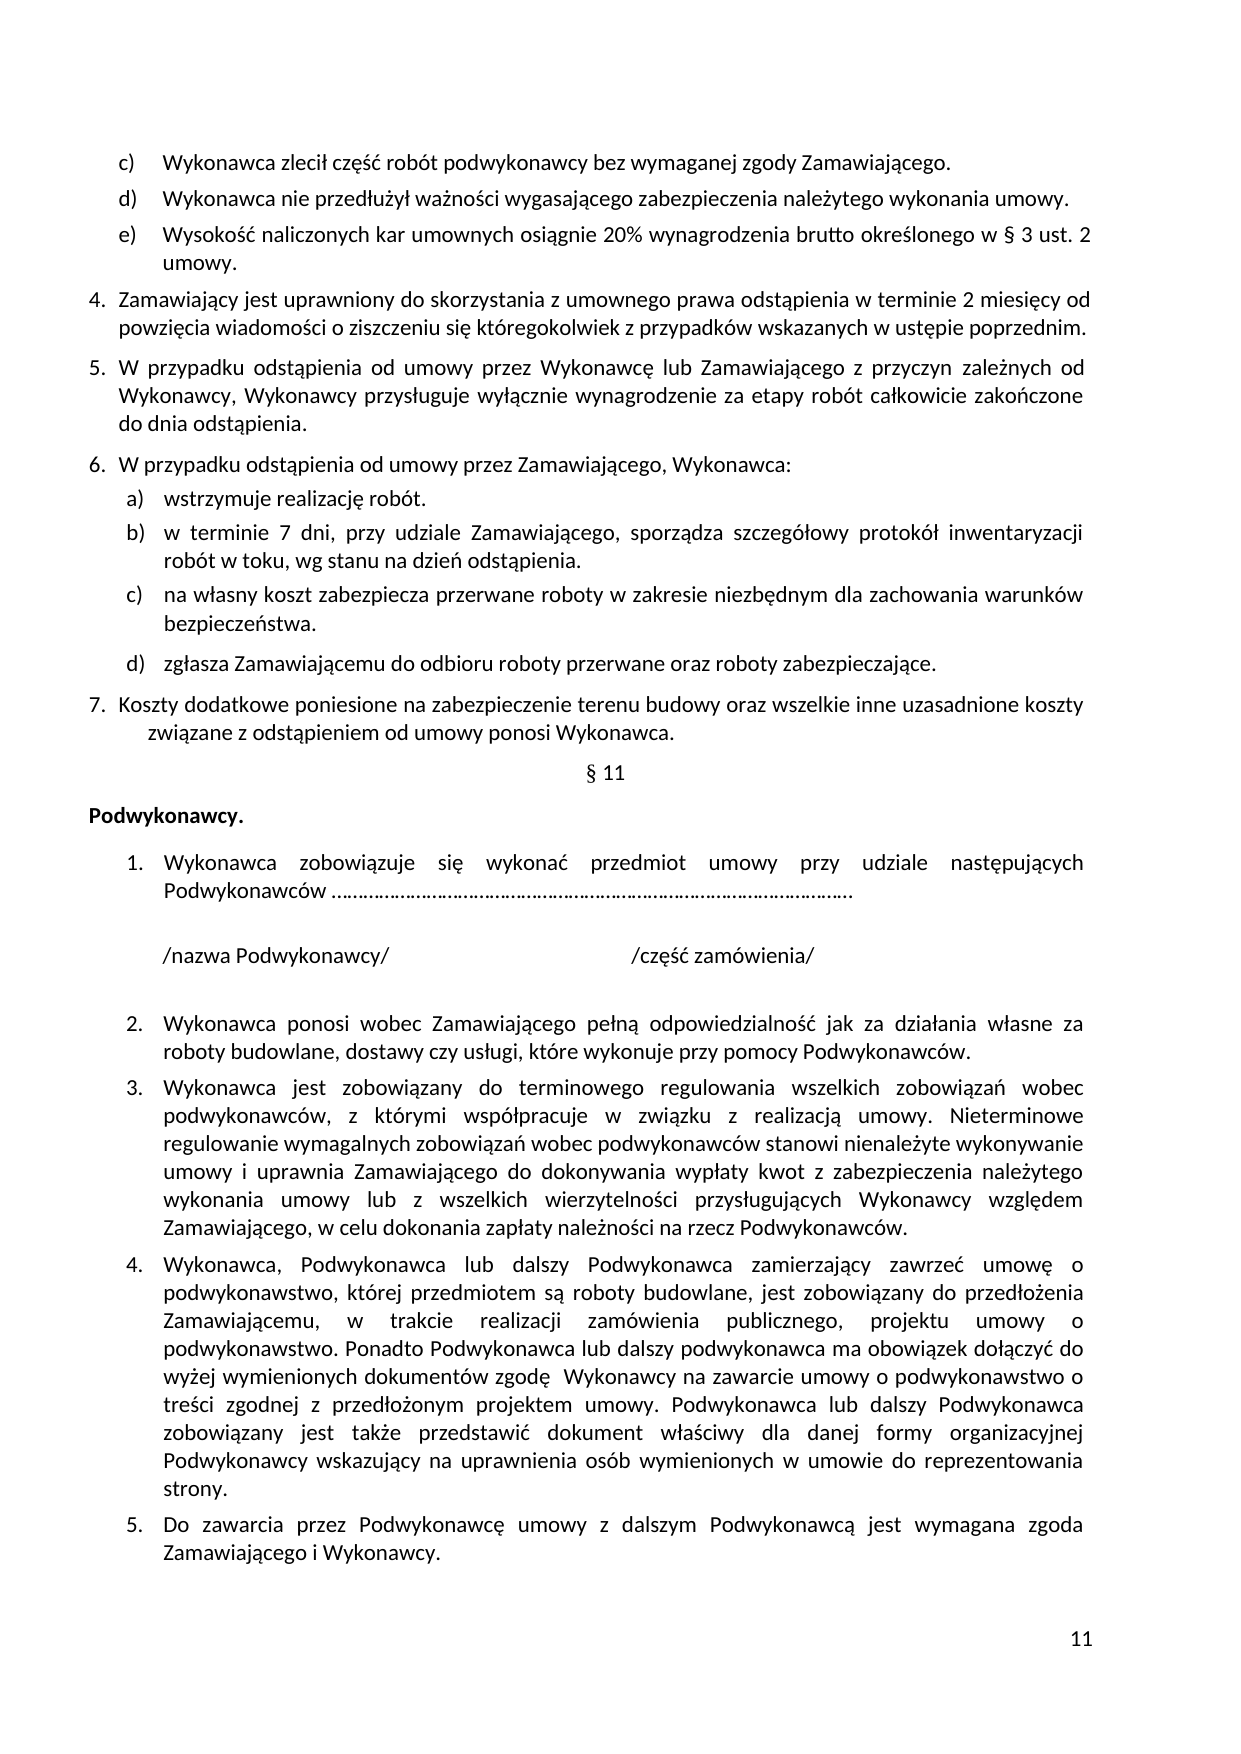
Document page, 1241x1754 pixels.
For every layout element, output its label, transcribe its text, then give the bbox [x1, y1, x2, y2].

list Wykonawca zlecił część robót podwykonawcy bez wymaganej zgody Zamawiającego. [118, 148, 1093, 176]
text 11 [126, 758, 1085, 786]
list Wykonawca, Podwykonawca lub dalszy Podwykonawca zamierzający zawrzeć umowę o podwykonawstwo, której przedmiotem są roboty budowlane, jest zobowiązany do przedłożenia Zamawiającemu, w trakcie realizacji zamówienia publicznego, projektu umowy o podwykonawstwo. Ponadto Podwykonawca lub dalszy podwykonawca ma obowiązek dołączyć do wyżej wymienionych dokumentów zgodę Wykonawcy na zawarcie umowy o podwykonawstwo o treści zgodnej z przedłożonym projektem umowy. Podwykonawca lub dalszy Podwykonawca zobowiązany jest także przedstawić dokument właściwy dla danej formy organizacyjnej Podwykonawcy wskazujący na uprawnienia osób wymienionych w umowie do reprezentowania strony. [126, 1250, 1085, 1502]
list Wykonawca zobowiązuje się wykonać przedmiot umowy przy udziale następujących Podwykonawców ……………………………………………………………………………………… [126, 848, 1085, 904]
list Do zawarcia przez Podwykonawcę umowy z dalszym Podwykonawcą jest wymagana zgoda Zamawiającego i Wykonawcy. [126, 1510, 1085, 1566]
text Podwykonawcy. [89, 801, 1085, 829]
list zgłasza Zamawiającemu do odbioru roboty przerwane oraz roboty zabezpieczające. [126, 649, 1085, 677]
list Koszty dodatkowe poniesione na zabezpieczenie terenu budowy oraz wszelkie inne uzasadnione koszty związane z odstąpieniem od umowy ponosi Wykonawca. [89, 690, 1085, 746]
list W przypadku odstąpienia od umowy przez Wykonawcę lub Zamawiającego z przyczyn zależnych od Wykonawcy, Wykonawcy przysługuje wyłącznie wynagrodzenie za etapy robót całkowicie zakończone do dnia odstąpienia. [89, 353, 1085, 437]
list Wykonawca ponosi wobec Zamawiającego pełną odpowiedzialność jak za działania własne za roboty budowlane, dostawy czy usługi, które wykonuje przy pomocy Podwykonawców. [126, 1009, 1085, 1065]
list wstrzymuje realizację robót. [126, 484, 1085, 512]
text /nazwa Podwykonawcy/ /część zamówienia/ [126, 941, 1085, 969]
list Wykonawca nie przedłużył ważności wygasającego zabezpieczenia należytego wykonania umowy. [118, 184, 1093, 212]
list W przypadku odstąpienia od umowy przez Zamawiającego, Wykonawca: [89, 450, 1085, 478]
list na własny koszt zabezpiecza przerwane roboty w zakresie niezbędnym dla zachowania warunków bezpieczeństwa. [126, 581, 1085, 637]
list Zamawiający jest uprawniony do skorzystania z umownego prawa odstąpienia w terminie 2 miesięcy od powzięcia wiadomości o ziszczeniu się któregokolwiek z przypadków wskazanych w ustępie poprzednim. [89, 285, 1093, 341]
list Wykonawca jest zobowiązany do terminowego regulowania wszelkich zobowiązań wobec podwykonawców, z którymi współpracuje w związku z realizacją umowy. Nieterminowe regulowanie wymagalnych zobowiązań wobec podwykonawców stanowi nienależyte wykonywanie umowy i uprawnia Zamawiającego do dokonywania wypłaty kwot z zabezpieczenia należytego wykonania umowy lub z wszelkich wierzytelności przysługujących Wykonawcy względem Zamawiającego, w celu dokonania zapłaty należności na rzecz Podwykonawców. [126, 1073, 1085, 1242]
list w terminie 7 dni, przy udziale Zamawiającego, sporządza szczegółowy protokół inwentaryzacji robót w toku, wg stanu na dzień odstąpienia. [126, 518, 1085, 574]
list Wysokość naliczonych kar umownych osiągnie 20% wynagrodzenia brutto określonego w § 3 ust. 2 umowy. [118, 220, 1093, 276]
